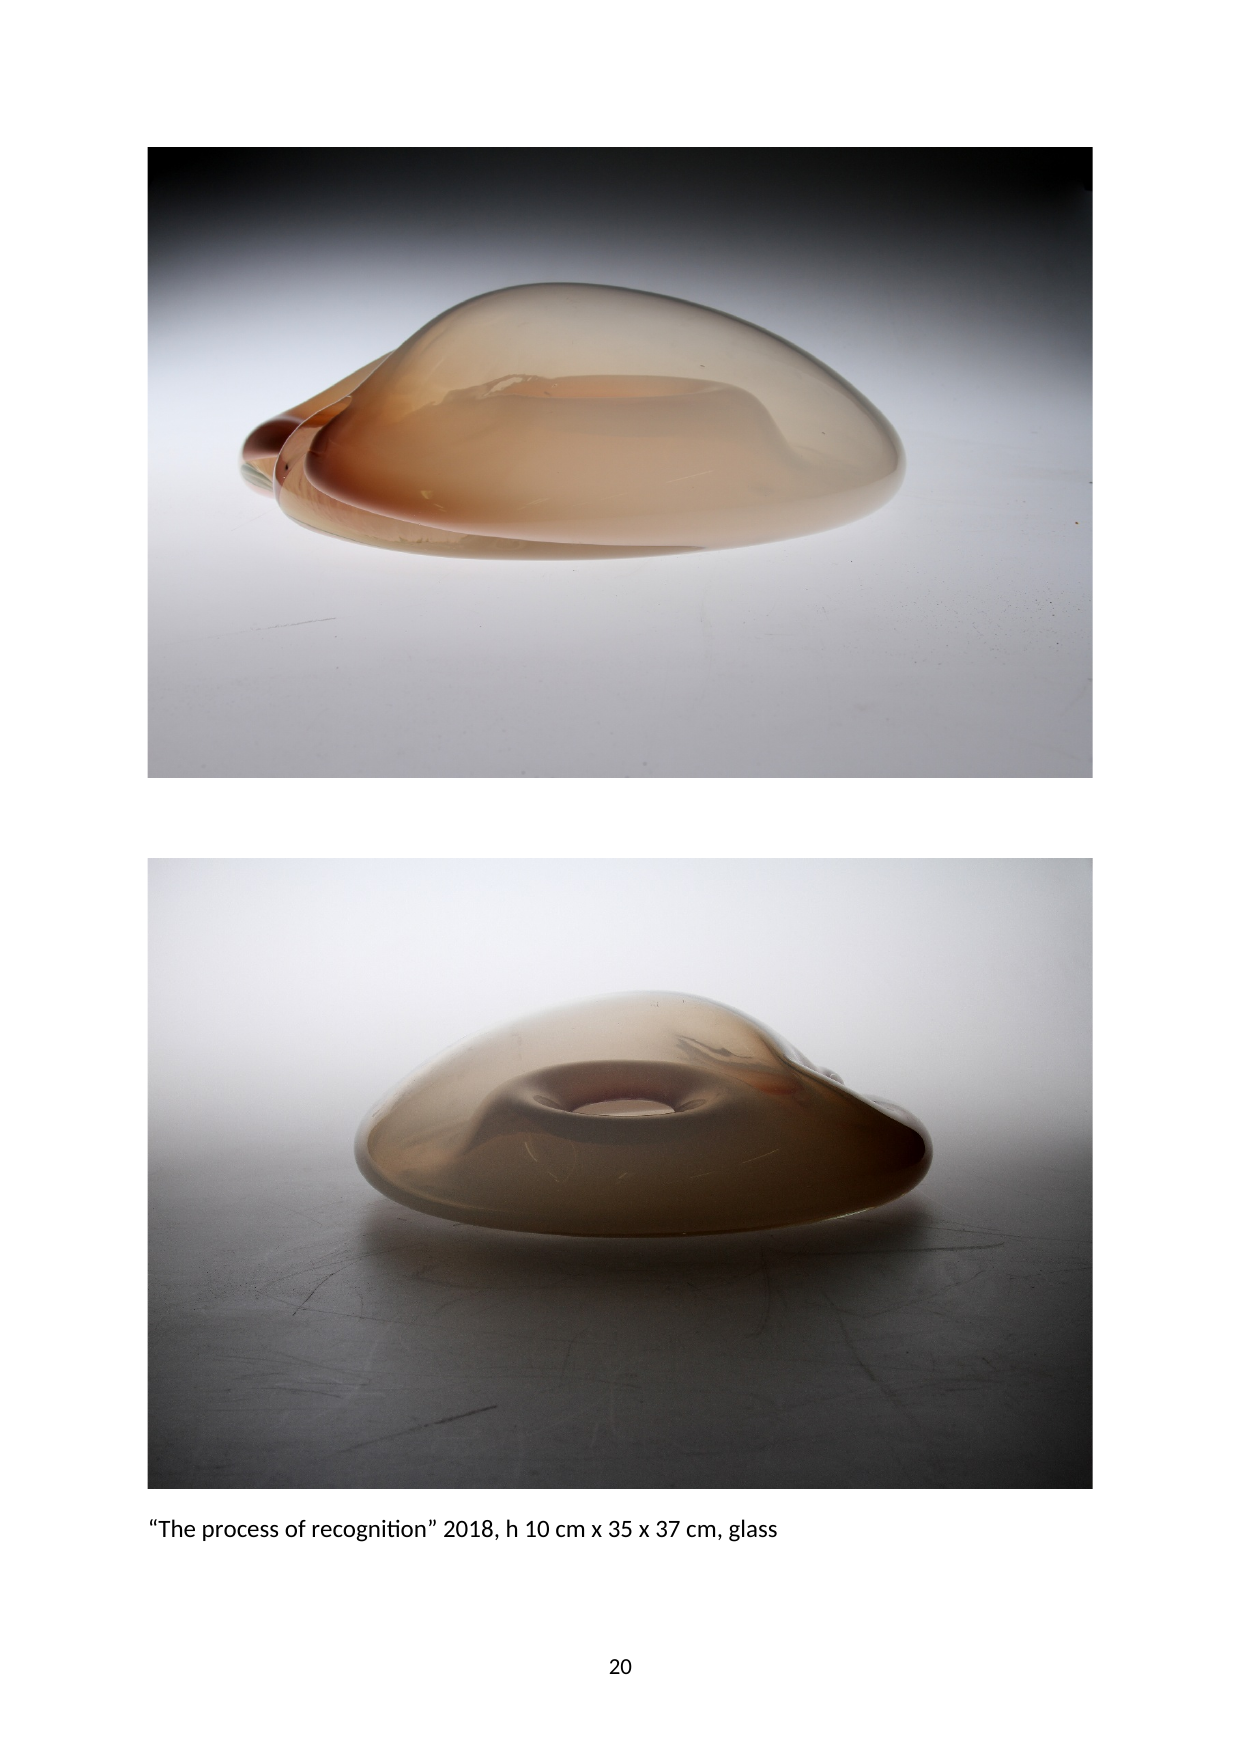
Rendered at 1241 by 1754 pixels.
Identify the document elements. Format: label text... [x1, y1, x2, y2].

picture [147, 858, 1093, 1489]
picture [147, 147, 1093, 778]
text “The process of recognition” 2018, h 10 cm x 35 x 37 cm, glass [148, 1513, 1093, 1544]
